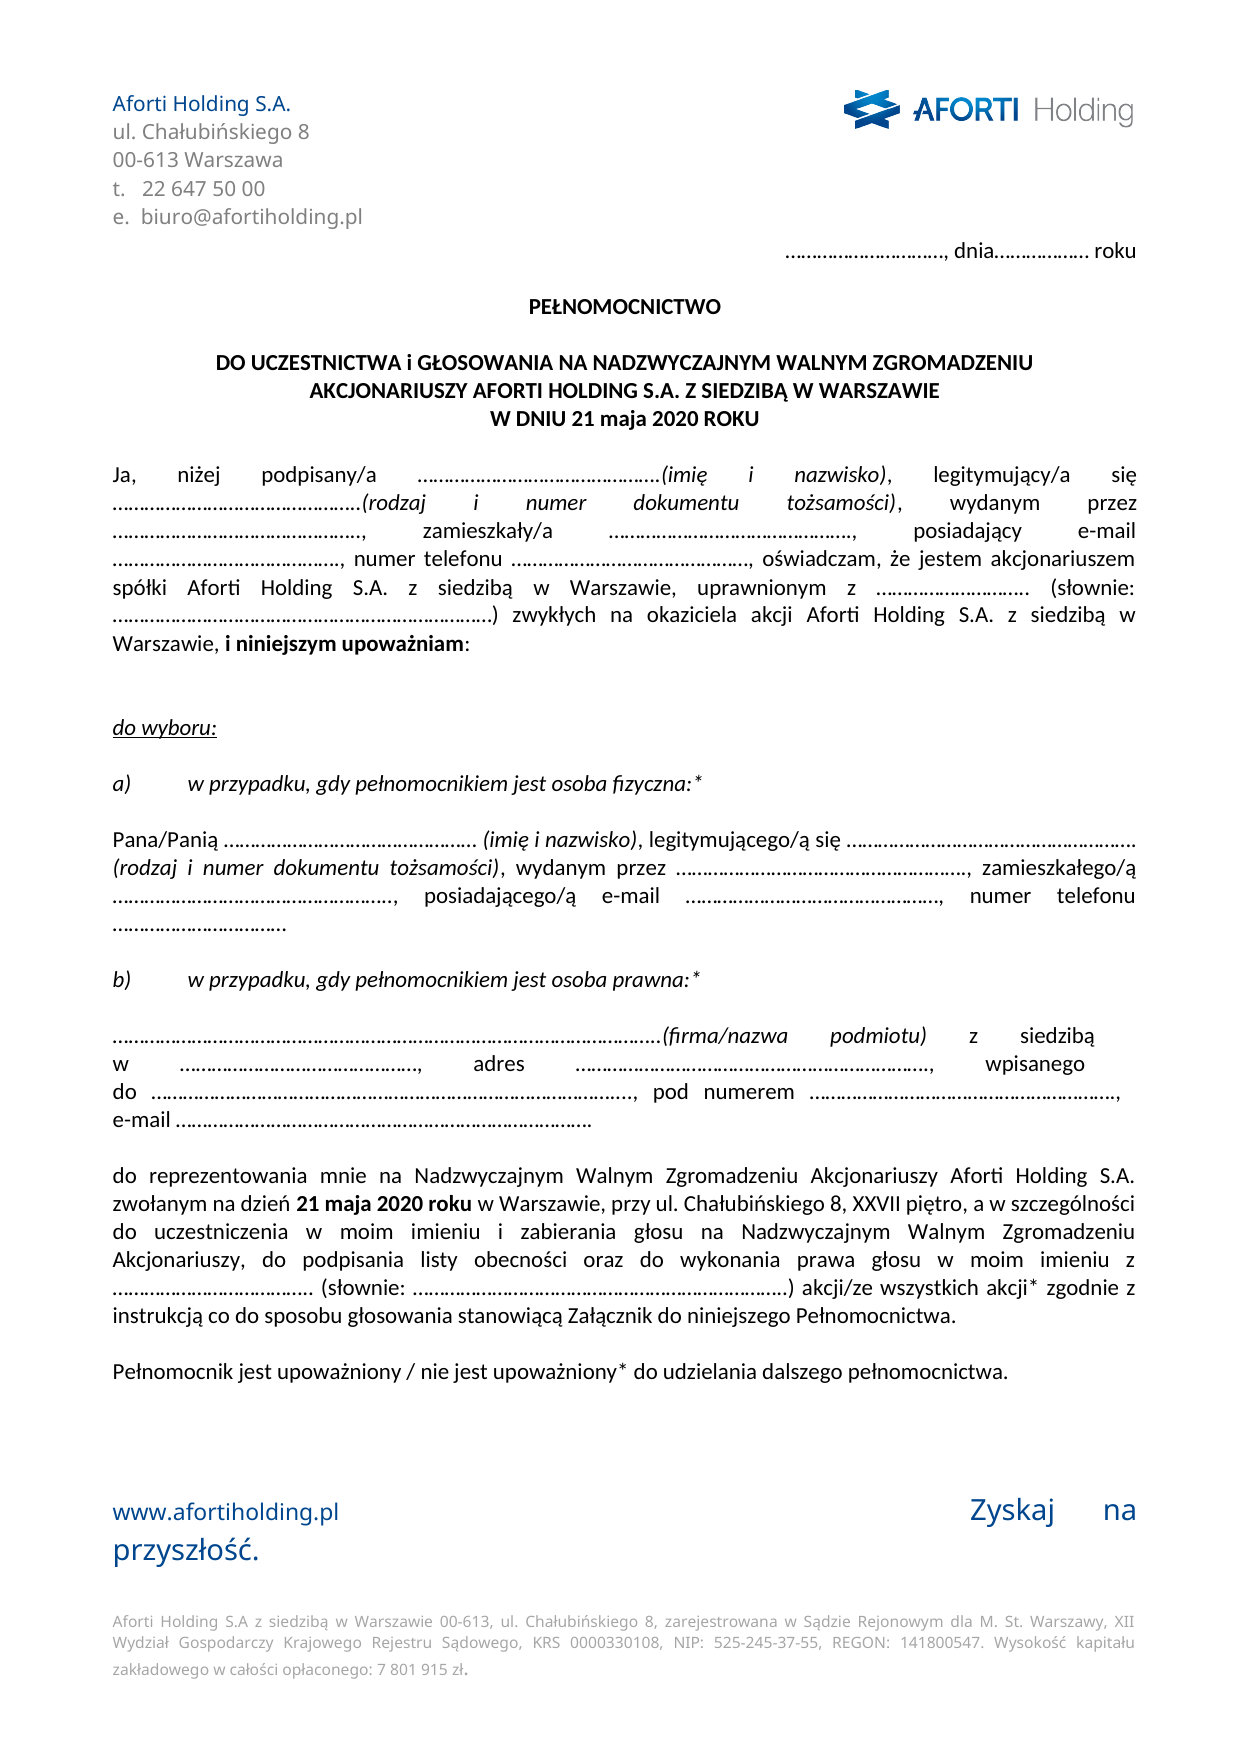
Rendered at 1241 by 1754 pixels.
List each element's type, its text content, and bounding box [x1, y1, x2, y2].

text Pełnomocnik jest upoważniony / nie jest upoważniony* do udzielania dalszego pełnomocnictwa. [112, 1357, 1137, 1385]
picture [844, 90, 1133, 129]
text …………………………, dnia……………… roku [112, 236, 1137, 264]
text AKCJONARIUSZY AFORTI HOLDING S.A. Z SIEDZIBĄ W WARSZAWIE [112, 376, 1137, 404]
text PEŁNOMOCNICTWO [112, 292, 1137, 320]
list w przypadku, gdy pełnomocnikiem jest osoba prawna:* [112, 965, 1137, 993]
text Ja, niżej podpisany/a ……………………………………….(imię i nazwisko), legitymujący/a się ………………………………………..(rodzaj i numer dokumentu tożsamości), wydanym przez ……………………………………….., zamieszkały/a ………………………………………., posiadający e-mail ……………………………………., numer telefonu ………………………………………, oświadczam, że jestem akcjonariuszem spółki Aforti Holding S.A. z siedzibą w Warszawie, uprawnionym z ……………………….. (słownie:………………………………………………………………) zwykłych na okaziciela akcji Aforti Holding S.A. z siedzibą w Warszawie, i niniejszym upoważniam: [112, 461, 1137, 657]
text …………………………………………………………………………………………..(firma/nazwa podmiotu) z siedzibą w ………………………………………, adres …………………………………………………………., wpisanego do ……………………………………………………………………………...., pod numerem …………………………………………………., e-mail ……………………………………………………………………. [112, 1021, 1137, 1133]
text do reprezentowania mnie na Nadzwyczajnym Walnym Zgromadzeniu Akcjonariuszy Aforti Holding S.A. zwołanym na dzień 21 maja 2020 roku w Warszawie, przy ul. Chałubińskiego 8, XXVII piętro, a w szczególności do uczestniczenia w moim imieniu i zabierania głosu na Nadzwyczajnym Walnym Zgromadzeniu Akcjonariuszy, do podpisania listy obecności oraz do wykonania prawa głosu w moim imieniu z ……………………………….. (słownie: ……………………………………………………………..) akcji/ze wszystkich akcji* zgodnie z instrukcją co do sposobu głosowania stanowiącą Załącznik do niniejszego Pełnomocnictwa. [112, 1161, 1137, 1329]
text DO UCZESTNICTWA i GŁOSOWANIA NA NADZWYCZAJNYM WALNYM ZGROMADZENIU [112, 348, 1137, 376]
text do wyboru: [112, 713, 1137, 741]
text W DNIU 21 maja 2020 ROKU [112, 404, 1137, 432]
text Pana/Panią ………………………………………… (imię i nazwisko), legitymującego/ą się ……………………………………………….(rodzaj i numer dokumentu tożsamości), wydanym przez ………………………………………………., zamieszkałego/ą …………………………………………….., posiadającego/ą e-mail …………………………………………, numer telefonu …………………………… [112, 825, 1137, 937]
list w przypadku, gdy pełnomocnikiem jest osoba fizyczna:* [112, 769, 1137, 797]
